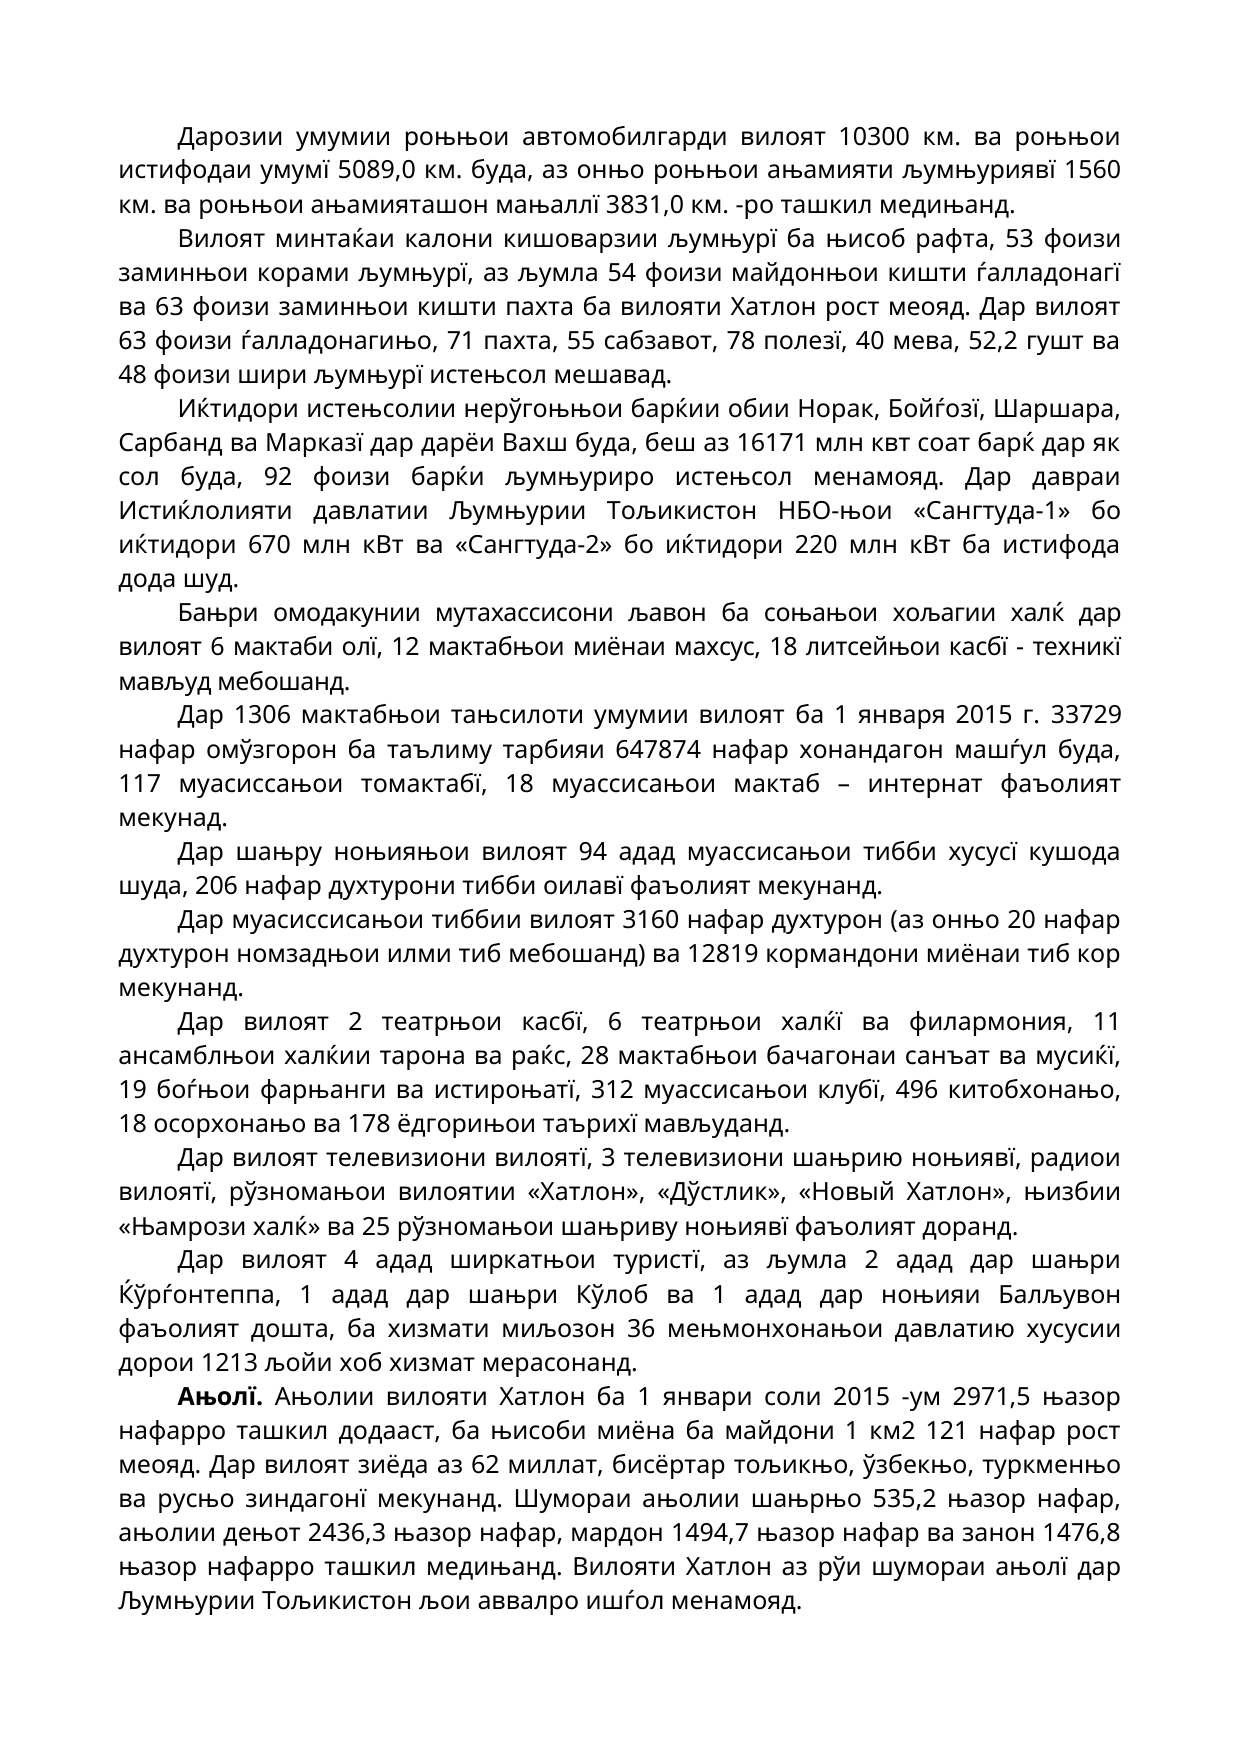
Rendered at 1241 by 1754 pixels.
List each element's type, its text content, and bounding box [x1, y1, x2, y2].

text Дар вилоят 2 театрњои касбї, 6 театрњои халќї ва филармония, 11 ансамблњои халќии тарона ва раќс, 28 мактабњои бачагонаи санъат ва мусиќї, 19 боѓњои фарњанги ва истироњатї, 312 муассисањои клубї, 496 китобхонањо, 18 осорхонањо ва 178 ёдгорињои таърихї мављуданд. [118, 1004, 1122, 1140]
text Дар шањру ноњияњои вилоят 94 адад муассисањои тибби хусусї кушода шуда, 206 нафар духтурони тибби оилавї фаъолият мекунанд. [118, 833, 1122, 902]
text Бањри омодакунии мутахассисони љавон ба соњањои хољагии халќ дар вилоят 6 мактаби олї, 12 мактабњои миёнаи махсус, 18 литсейњои касбї - техникї мављуд мебошанд. [118, 595, 1122, 697]
text Иќтидори истењсолии нерўгоњњои барќии обии Норак, Бойѓозї, Шаршара, Сарбанд ва Марказї дар дарёи Вахш буда, беш аз 16171 млн квт соат барќ дар як сол буда, 92 фоизи барќи љумњуриро истењсол менамояд. Дар давраи Истиќлолияти давлатии Љумњурии Тољикистон НБО-њои «Сангтуда-1» бо иќтидори 670 млн кВт ва «Сангтуда-2» бо иќтидори 220 млн кВт ба истифода дода шуд. [118, 391, 1122, 595]
text Ањолї. Ањолии вилояти Хатлон ба 1 январи соли 2015 -ум 2971,5 њазор нафарро ташкил додааст, ба њисоби миёна ба майдони 1 км2 121 нафар рост меояд. Дар вилоят зиёда аз 62 миллат, бисёртар тољикњо, ўзбекњо, туркменњо ва русњо зиндагонї мекунанд. Шумораи ањолии шањрњо 535,2 њазор нафар, ањолии дењот 2436,3 њазор нафар, мардон 1494,7 њазор нафар ва занон 1476,8 њазор нафарро ташкил медињанд. Вилояти Хатлон аз рўи шумораи ањолї дар Љумњурии Тољикистон љои аввалро ишѓол менамояд. [118, 1378, 1122, 1617]
text Дар муасиссисањои тиббии вилоят 3160 нафар духтурон (аз онњо 20 нафар духтурон номзадњои илми тиб мебошанд) ва 12819 кормандони миёнаи тиб кор мекунанд. [118, 902, 1122, 1004]
text Дар вилоят 4 адад ширкатњои туристї, аз љумла 2 адад дар шањри Ќўрѓонтеппа, 1 адад дар шањри Кўлоб ва 1 адад дар ноњияи Балљувон фаъолият дошта, ба хизмати миљозон 36 мењмонхонањои давлатию хусусии дорои 1213 љойи хоб хизмат мерасонанд. [118, 1242, 1122, 1378]
text Дарозии умумии роњњои автомобилгарди вилоят 10300 км. ва роњњои истифодаи умумї 5089,0 км. буда, аз онњо роњњои ањамияти љумњуриявї 1560 км. ва роњњои ањамияташон мањаллї 3831,0 км. -ро ташкил медињанд. [118, 118, 1122, 220]
text Дар вилоят телевизиони вилоятї, 3 телевизиони шањрию ноњиявї, радиои вилоятї, рўзномањои вилоятии «Хатлон», «Дўстлик», «Новый Хатлон», њизбии «Њамрози халќ» ва 25 рўзномањои шањриву ноњиявї фаъолият доранд. [118, 1140, 1122, 1242]
text Дар 1306 мактабњои тањсилоти умумии вилоят ба 1 января 2015 г. 33729 нафар омўзгорон ба таълиму тарбияи 647874 нафар хонандагон машѓул буда, 117 муасиссањои томактабї, 18 муассисањои мактаб – интернат фаъолият мекунад. [118, 697, 1122, 833]
text Вилоят минтаќаи калони кишоварзии љумњурї ба њисоб рафта, 53 фоизи заминњои корами љумњурї, аз љумла 54 фоизи майдонњои кишти ѓалладонагї ва 63 фоизи заминњои кишти пахта ба вилояти Хатлон рост меояд. Дар вилоят 63 фоизи ѓалладонагињо, 71 пахта, 55 сабзавот, 78 полезї, 40 мева, 52,2 гушт ва 48 фоизи шири љумњурї истењсол мешавад. [118, 220, 1122, 391]
